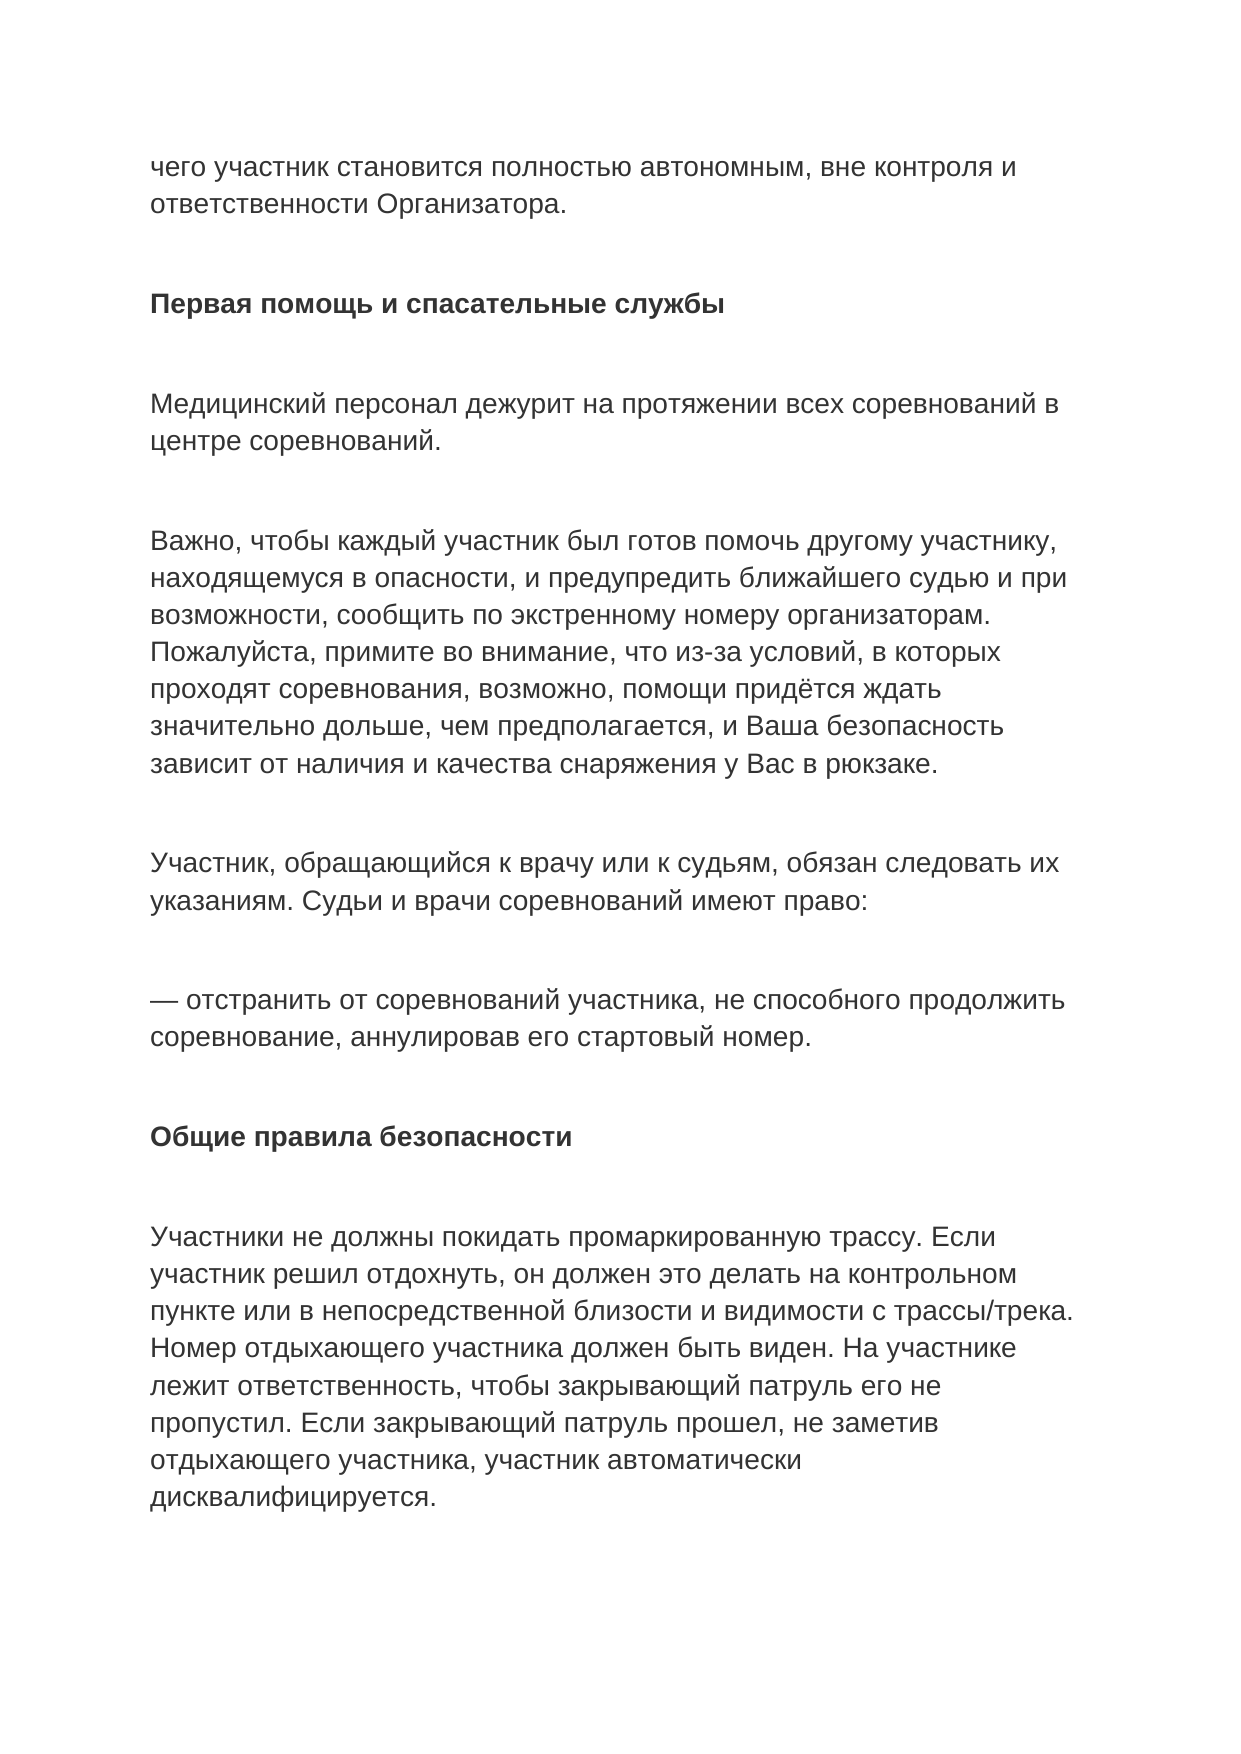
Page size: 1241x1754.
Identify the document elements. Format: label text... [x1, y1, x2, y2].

text Медицинский персонал дежурит на протяжении всех соревнований в центре соревнований. [150, 387, 1090, 456]
text Участники не должны покидать промаркированную трассу. Если участник решил отдохнуть, он должен это делать на контрольном пункте или в непосредственной близости и видимости с трассы/трека. Номер отдыхающего участника должен быть виден. На участнике лежит ответственность, чтобы закрывающий патруль его не пропустил. Если закрывающий патруль прошел, не заметив отдыхающего участника, участник автоматически дисквалифицируется. [150, 1220, 1090, 1512]
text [150, 150, 1090, 219]
text Важно, чтобы каждый участник был готов помочь другому участнику, находящемуся в опасности, и предупредить ближайшего судью и при возможности, сообщить по экстренному номеру организаторам. Пожалуйста, примите во внимание, что из-за условий, в которых проходят соревнования, возможно, помощи придётся ждать значительно дольше, чем предполагается, и Ваша безопасность зависит от наличия и качества снаряжения у Вас в рюкзаке. [150, 523, 1090, 779]
text Первая помощь и спасательные службы [150, 287, 1090, 319]
text Участник, обращающийся к врачу или к судьям, обязан следовать их указаниям. Судьи и врачи соревнований имеют право: [150, 846, 1090, 916]
text — отстранить от соревнований участника, не способного продолжить соревнование, аннулировав его стартовый номер. [150, 983, 1090, 1053]
text Общие правила безопасности [150, 1120, 1090, 1152]
